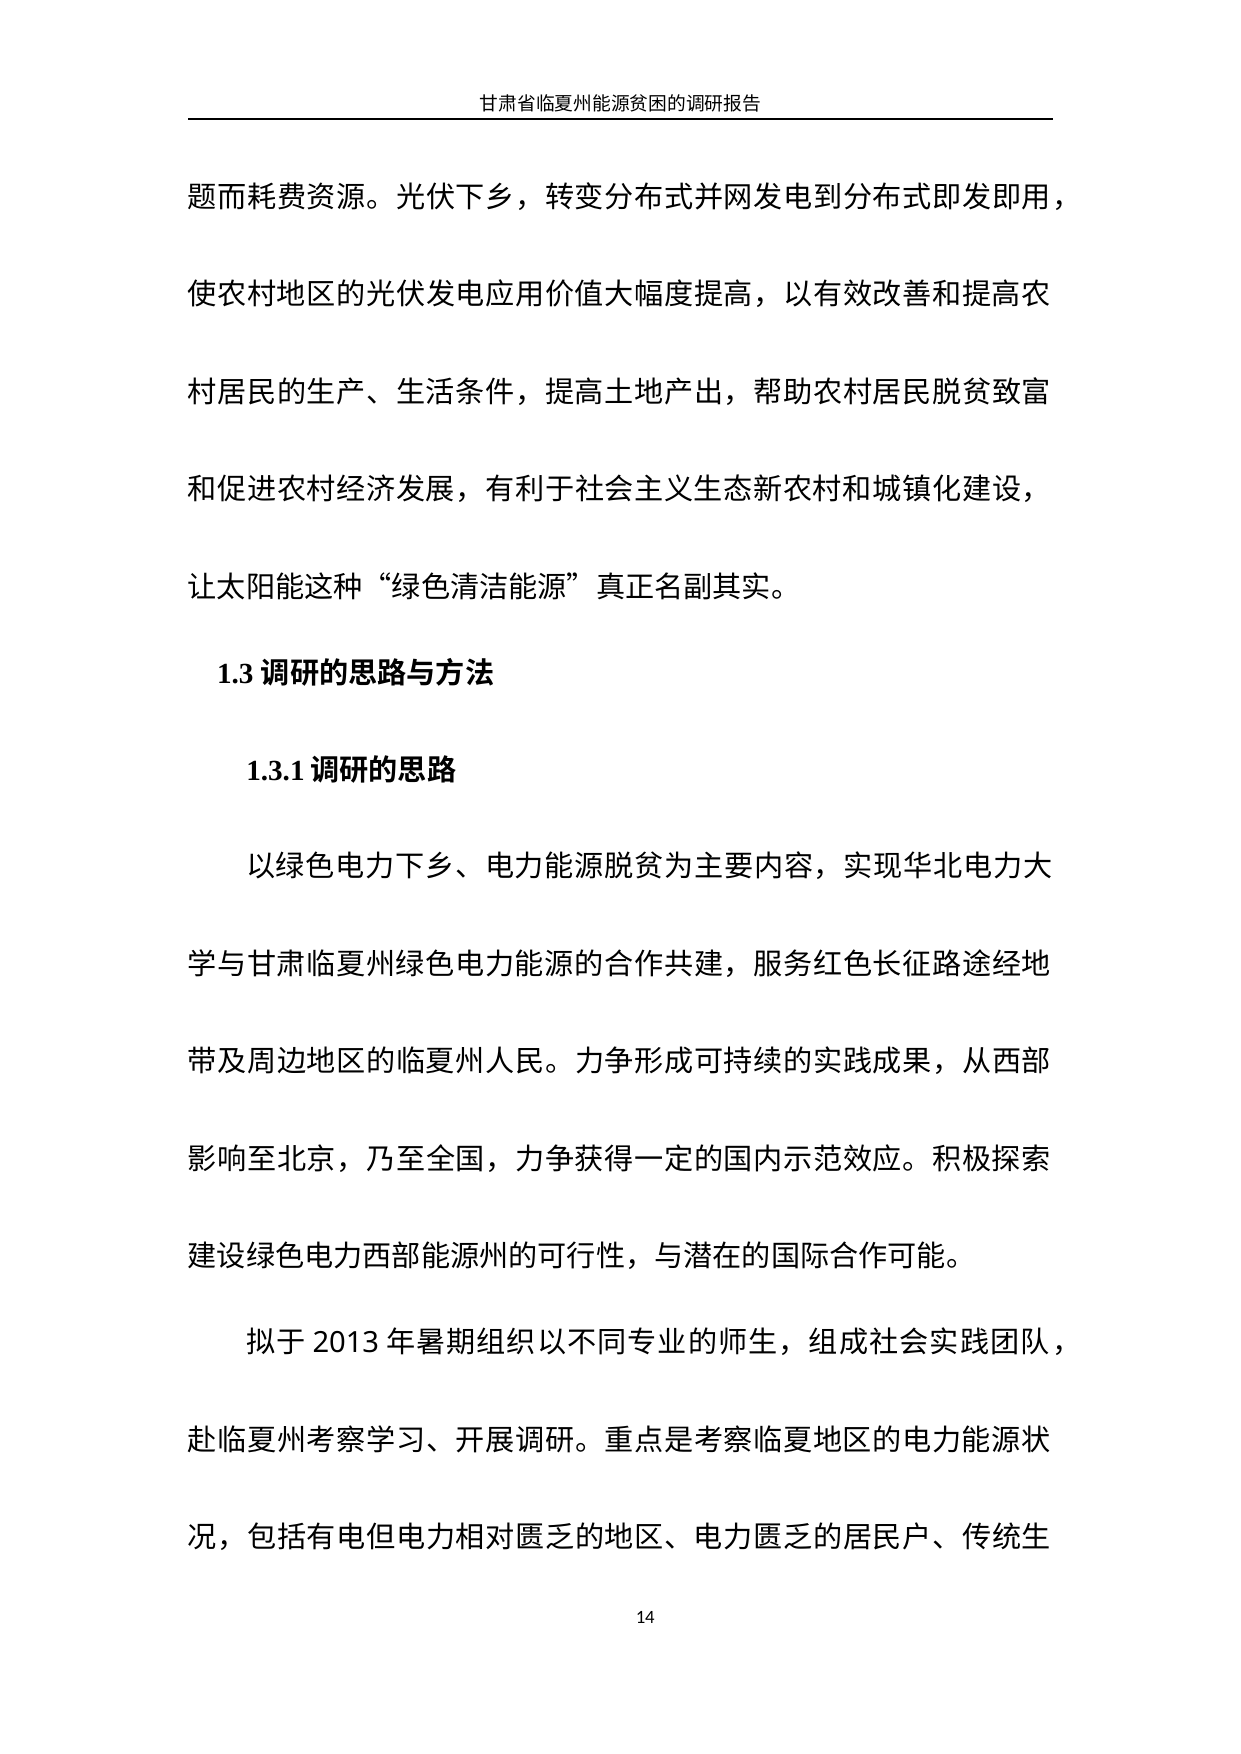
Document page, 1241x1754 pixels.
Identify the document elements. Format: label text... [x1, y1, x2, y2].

text 以绿色电力下乡、电力能源脱贫为主要内容，实现华北电力大学与甘肃临夏州绿色电力能源的合作共建，服务红色长征路途经地带及周边地区的临夏州人民。力争形成可持续的实践成果，从西部影响至北京，乃至全国，力争获得一定的国内示范效应。积极探索建设绿色电力西部能源州的可行性，与潜在的国际合作可能。 [187, 831, 1053, 1286]
text 1.3.1调研的思路 [187, 735, 1053, 800]
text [187, 162, 1053, 617]
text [187, 1308, 1053, 1568]
text 1.3 调研的思路与方法 [187, 638, 1053, 703]
